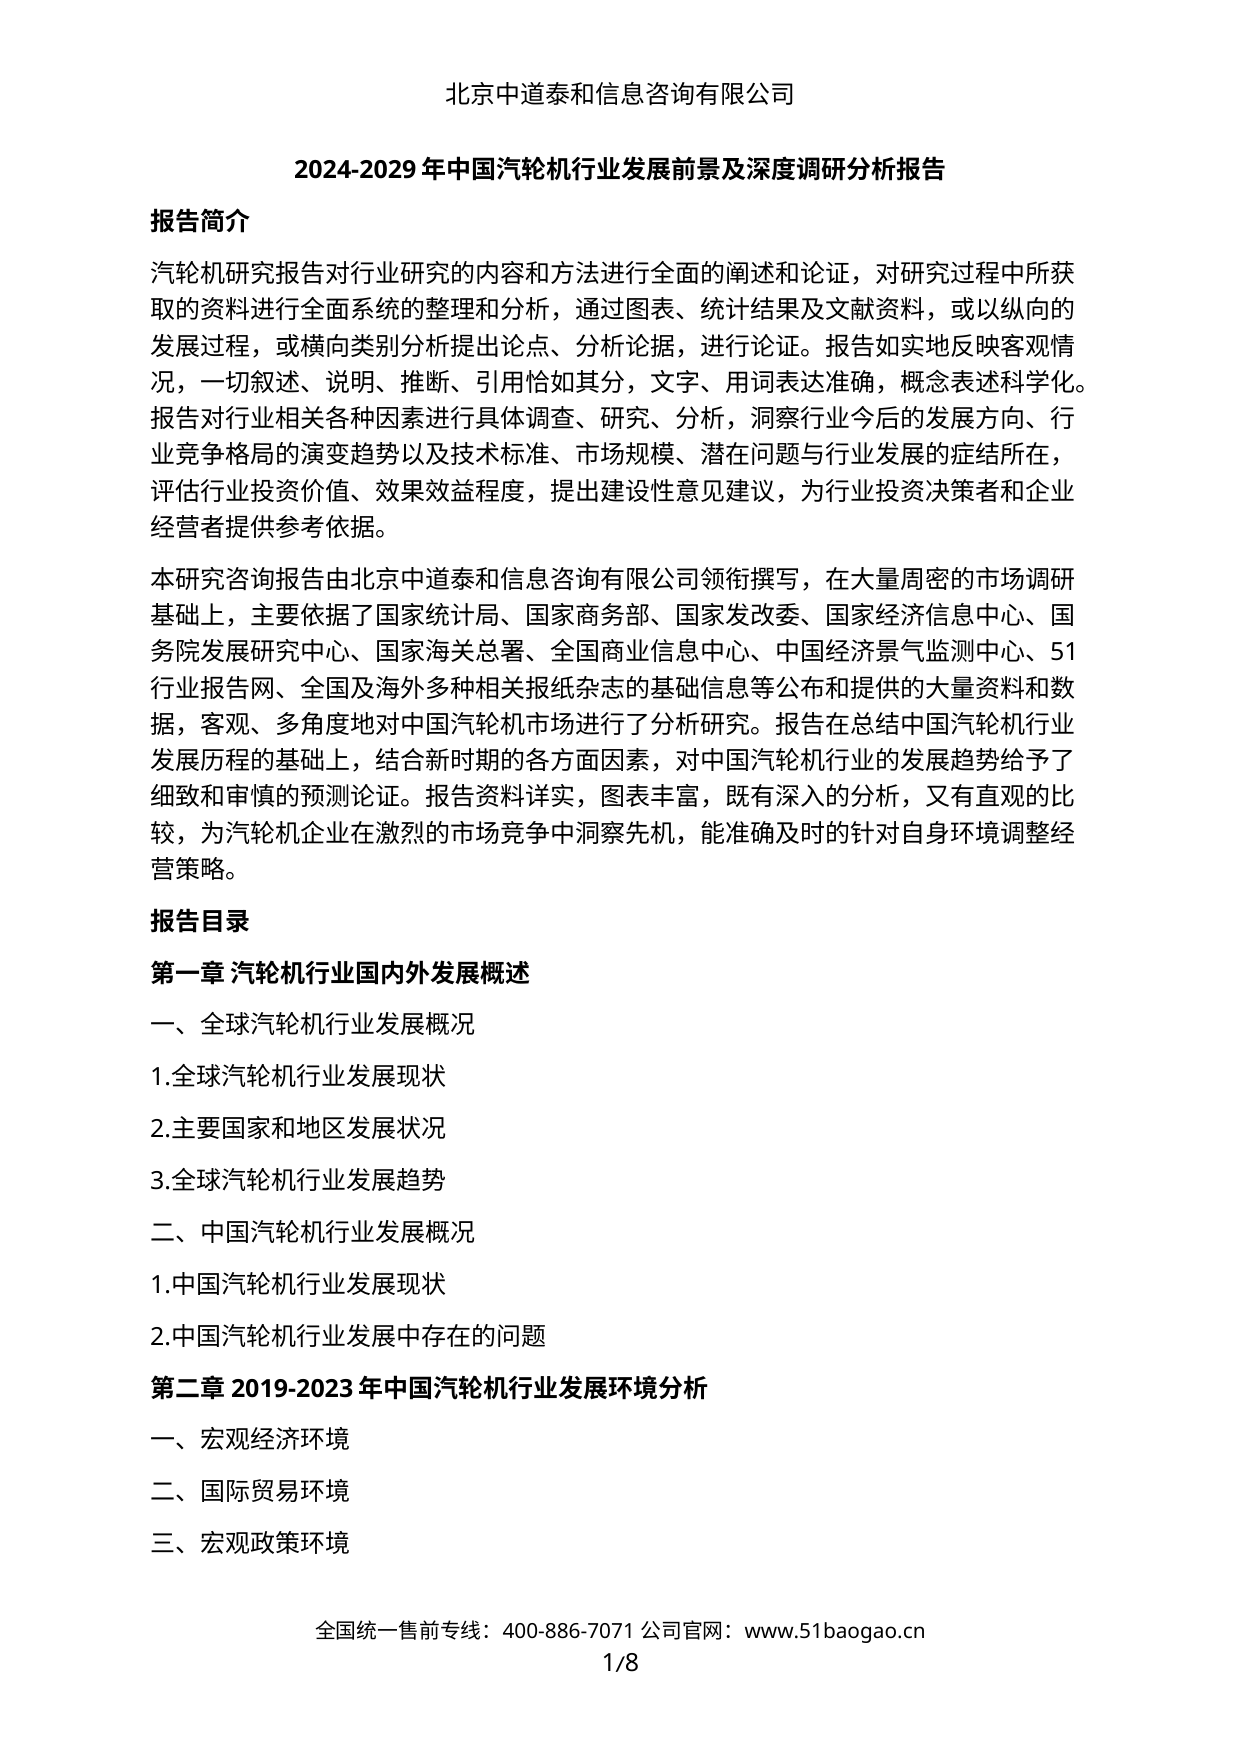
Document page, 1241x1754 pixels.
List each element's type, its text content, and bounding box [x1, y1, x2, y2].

text 第一章 汽轮机行业国内外发展概述 [150, 953, 1090, 989]
text 2.中国汽轮机行业发展中存在的问题 [150, 1316, 1090, 1352]
text 3.全球汽轮机行业发展趋势 [150, 1161, 1090, 1197]
text 第二章 2019-2023年中国汽轮机行业发展环境分析 [150, 1368, 1090, 1404]
text 1.全球汽轮机行业发展现状 [150, 1057, 1090, 1093]
text 三、宏观政策环境 [150, 1524, 1090, 1560]
text 本研究咨询报告由北京中道泰和信息咨询有限公司领衔撰写，在大量周密的市场调研基础上，主要依据了国家统计局、国家商务部、国家发改委、国家经济信息中心、国务院发展研究中心、国家海关总署、全国商业信息中心、中国经济景气监测中心、51行业报告网、全国及海外多种相关报纸杂志的基础信息等公布和提供的大量资料和数据，客观、多角度地对中国汽轮机市场进行了分析研究。报告在总结中国汽轮机行业发展历程的基础上，结合新时期的各方面因素，对中国汽轮机行业的发展趋势给予了细致和审慎的预测论证。报告资料详实，图表丰富，既有深入的分析，又有直观的比较，为汽轮机企业在激烈的市场竞争中洞察先机，能准确及时的针对自身环境调整经营策略。 [150, 559, 1090, 886]
text 汽轮机研究报告对行业研究的内容和方法进行全面的阐述和论证，对研究过程中所获取的资料进行全面系统的整理和分析，通过图表、统计结果及文献资料，或以纵向的发展过程，或横向类别分析提出论点、分析论据，进行论证。报告如实地反映客观情况，一切叙述、说明、推断、引用恰如其分，文字、用词表达准确，概念表述科学化。报告对行业相关各种因素进行具体调查、研究、分析，洞察行业今后的发展方向、行业竞争格局的演变趋势以及技术标准、市场规模、潜在问题与行业发展的症结所在，评估行业投资价值、效果效益程度，提出建设性意见建议，为行业投资决策者和企业经营者提供参考依据。 [150, 254, 1090, 544]
text 1.中国汽轮机行业发展现状 [150, 1264, 1090, 1301]
text 一、全球汽轮机行业发展概况 [150, 1005, 1090, 1041]
text 2024-2029年中国汽轮机行业发展前景及深度调研分析报告 [150, 150, 1090, 186]
text 二、国际贸易环境 [150, 1472, 1090, 1508]
text 二、中国汽轮机行业发展概况 [150, 1212, 1090, 1249]
text 2.主要国家和地区发展状况 [150, 1109, 1090, 1145]
text 报告目录 [150, 901, 1090, 937]
text 一、宏观经济环境 [150, 1420, 1090, 1456]
text 报告简介 [150, 202, 1090, 238]
